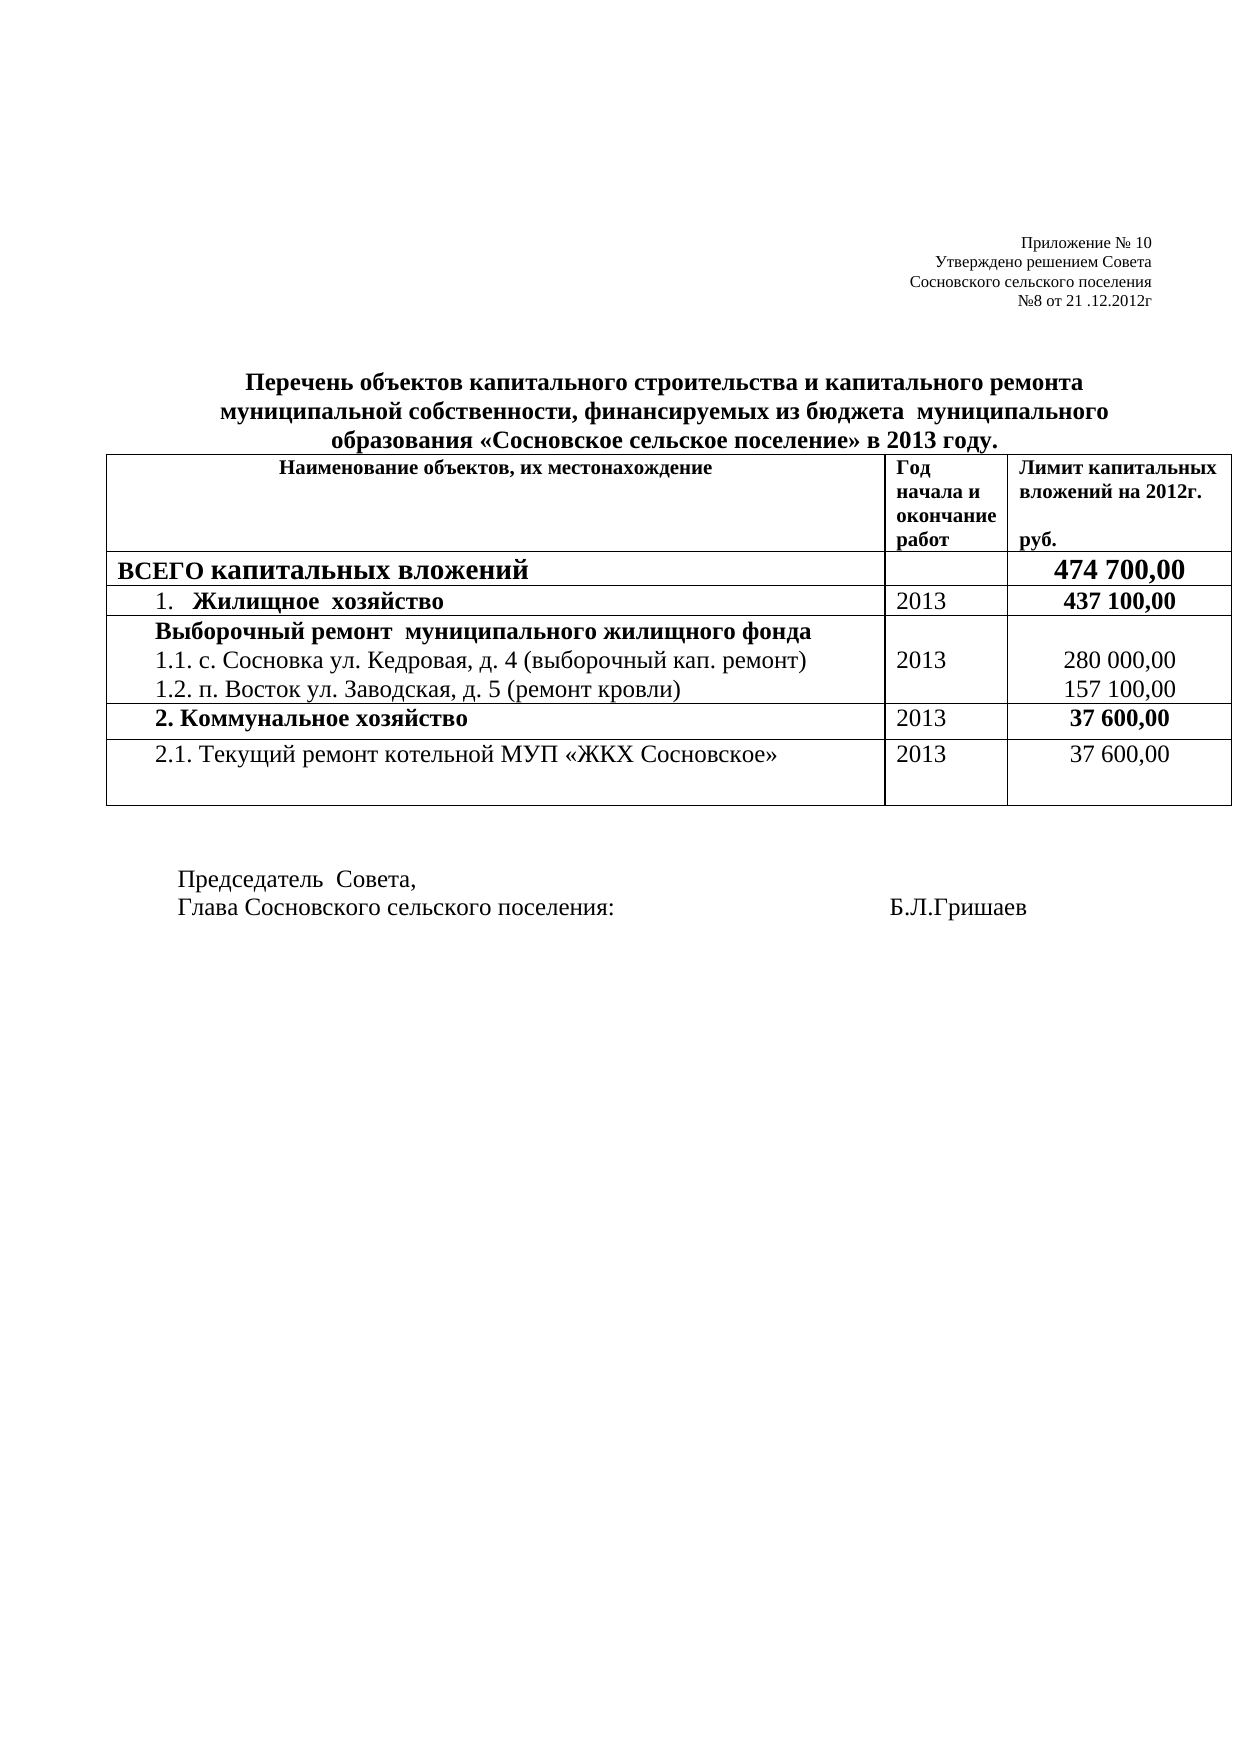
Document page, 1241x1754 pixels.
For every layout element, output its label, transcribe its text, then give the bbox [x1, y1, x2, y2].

text Председатель Совета, [177, 864, 1152, 892]
text Приложение № 10 [177, 233, 1152, 252]
table_cell 474 700,00 [1008, 552, 1231, 585]
table_cell 2. Коммунальное хозяйство [107, 704, 884, 738]
table_cell 2013 [886, 616, 1007, 702]
table_cell 2013 [886, 740, 1007, 805]
table_cell 2.1. Текущий ремонт котельной МУП «ЖКХ Сосновское» [107, 740, 884, 805]
table_cell Выборочный ремонт муниципального жилищного фонда с. Сосновка ул. Кедровая, д. 4 (выборочный кап. ремонт) п. Восток ул. Заводская, д. 5 (ремонт кровли) [107, 616, 884, 702]
table_cell 37 600,00 [1008, 704, 1231, 738]
table_cell 280 000,00 157 100,00 [1008, 616, 1231, 702]
table_header Год начала и окончание работ [886, 455, 1007, 551]
table_header Лимит капитальных вложений на 2012г. руб. [1008, 455, 1231, 551]
text №8 от 21 .12.2012г [177, 291, 1152, 310]
table_cell 2013 [886, 704, 1007, 738]
table_cell ВСЕГО капитальных вложений [107, 552, 884, 585]
text Сосновского сельского поселения [177, 271, 1152, 291]
table_header Наименование объектов, их местонахождение [107, 455, 884, 551]
text Утверждено решением Совета [177, 252, 1152, 271]
table_cell 437 100,00 [1008, 586, 1231, 615]
table_cell 2013 [886, 586, 1007, 615]
text Перечень объектов капитального строительства и капитального ремонта муниципальной собственности, финансируемых из бюджета муниципального образования «Сосновское сельское поселение» в 2013 году. [177, 367, 1152, 453]
table_cell 37 600,00 [1008, 740, 1231, 805]
text Глава Сосновского сельского поселения: Б.Л.Гришаев [177, 892, 1152, 921]
table_cell [886, 552, 1007, 585]
table_cell Жилищное хозяйство [107, 586, 884, 615]
